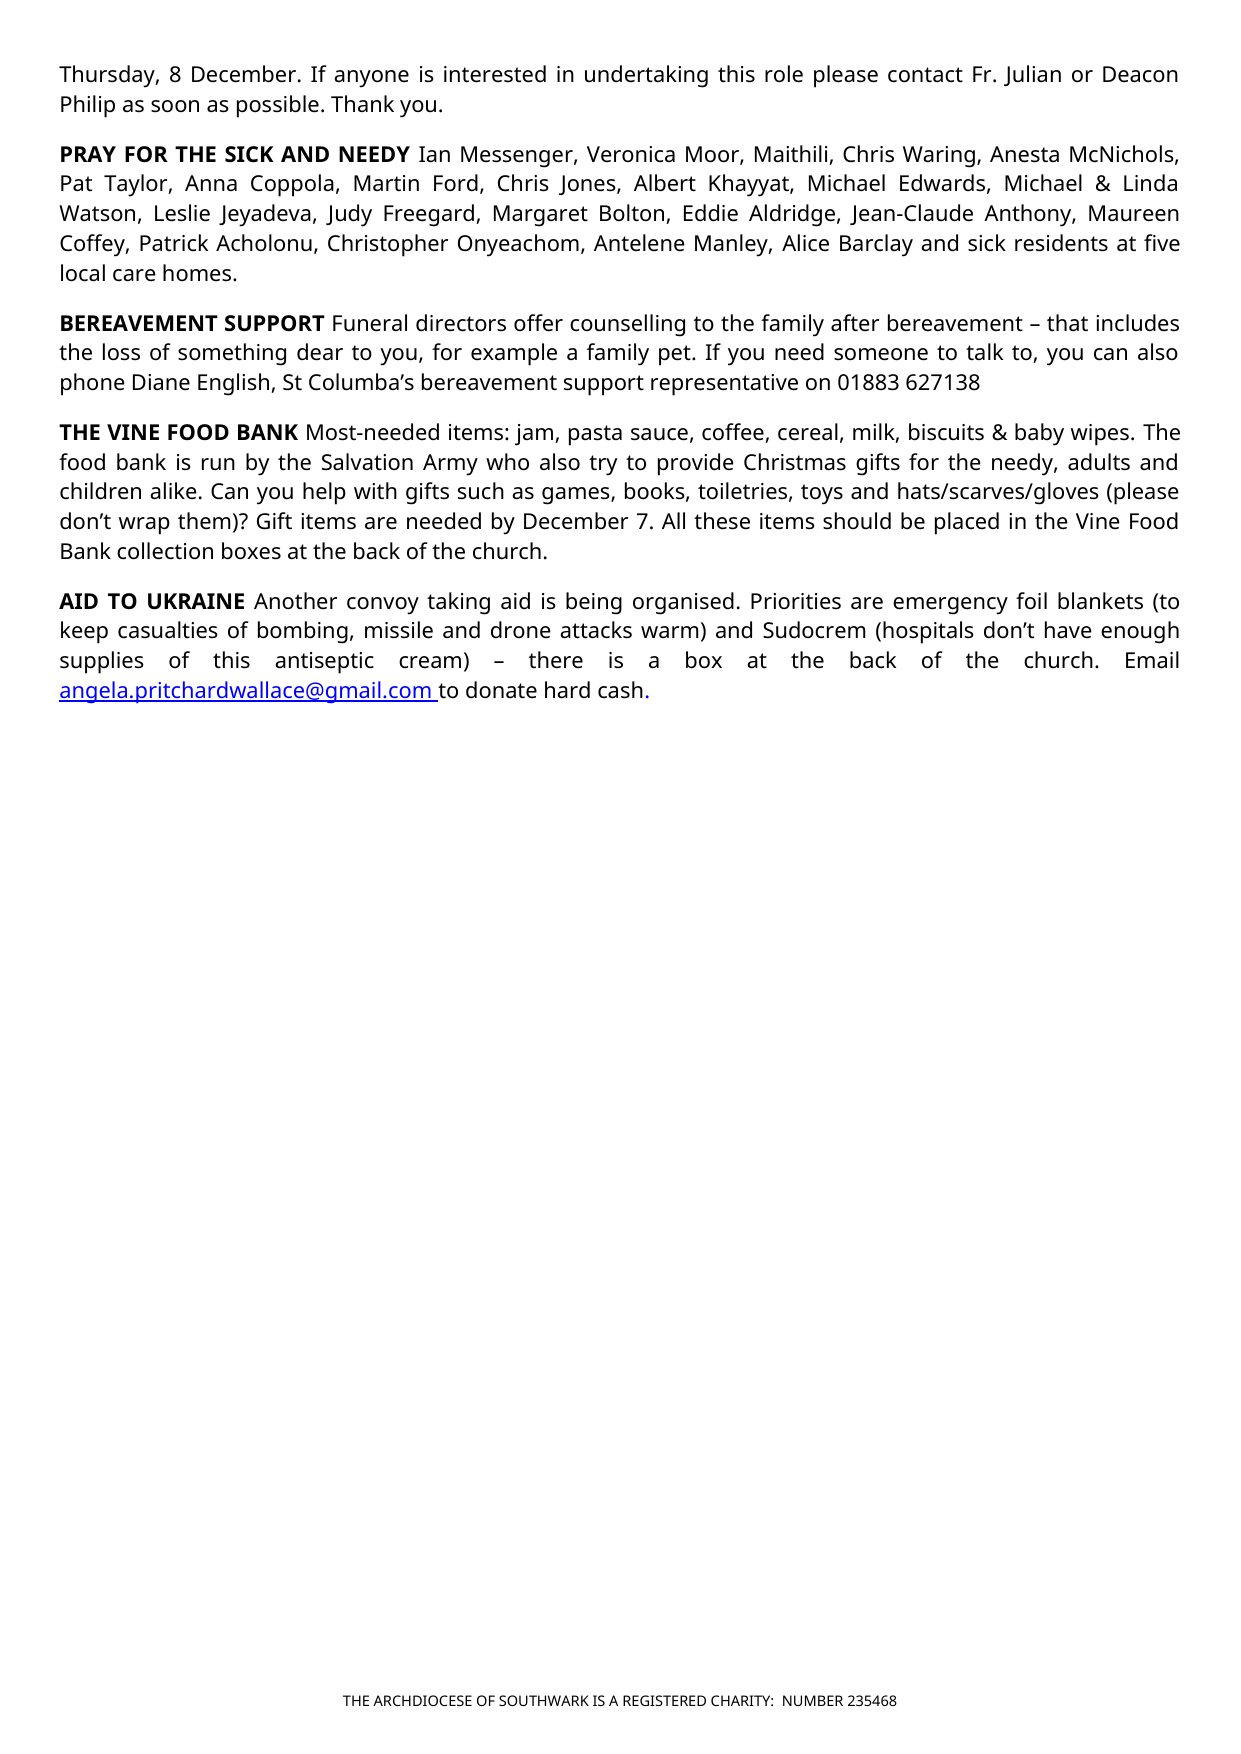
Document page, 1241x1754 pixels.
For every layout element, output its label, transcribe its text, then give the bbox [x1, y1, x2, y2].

text AID TO UKRAINE Another convoy taking aid is being organised. Priorities are emergency foil blankets (to keep casualties of bombing, missile and drone attacks warm) and Sudocrem (hospitals don’t have enough supplies of this antiseptic cream) – there is a box at the back of the church. Email angela.pritchardwallace@gmail.com to donate hard cash. [59, 586, 1181, 705]
text THE VINE FOOD BANK Most-needed items: jam, pasta sauce, coffee, cereal, milk, biscuits & baby wipes. The food bank is run by the Salvation Army who also try to provide Christmas gifts for the needy, adults and children alike. Can you help with gifts such as games, books, toiletries, toys and hats/scarves/gloves (please don’t wrap them)? Gift items are needed by December 7. All these items should be placed in the Vine Food Bank collection boxes at the back of the church. [59, 417, 1181, 566]
text BEREAVEMENT SUPPORT Funeral directors offer counselling to the family after bereavement – that includes the loss of something dear to you, for example a family pet. If you need someone to talk to, you can also phone Diane English, St Columba’s bereavement support representative on 01883 627138 [59, 307, 1181, 397]
text PRAY FOR THE SICK AND NEEDY Ian Messenger, Veronica Moor, Maithili, Chris Waring, Anesta McNichols, Pat Taylor, Anna Coppola, Martin Ford, Chris Jones, Albert Khayyat, Michael Edwards, Michael & Linda Watson, Leslie Jeyadeva, Judy Freegard, Margaret Bolton, Eddie Aldridge, Jean-Claude Anthony, Maureen Coffey, Patrick Acholonu, Christopher Onyeachom, Antelene Manley, Alice Barclay and sick residents at five local care homes. [138, 228, 1181, 288]
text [59, 59, 1181, 119]
